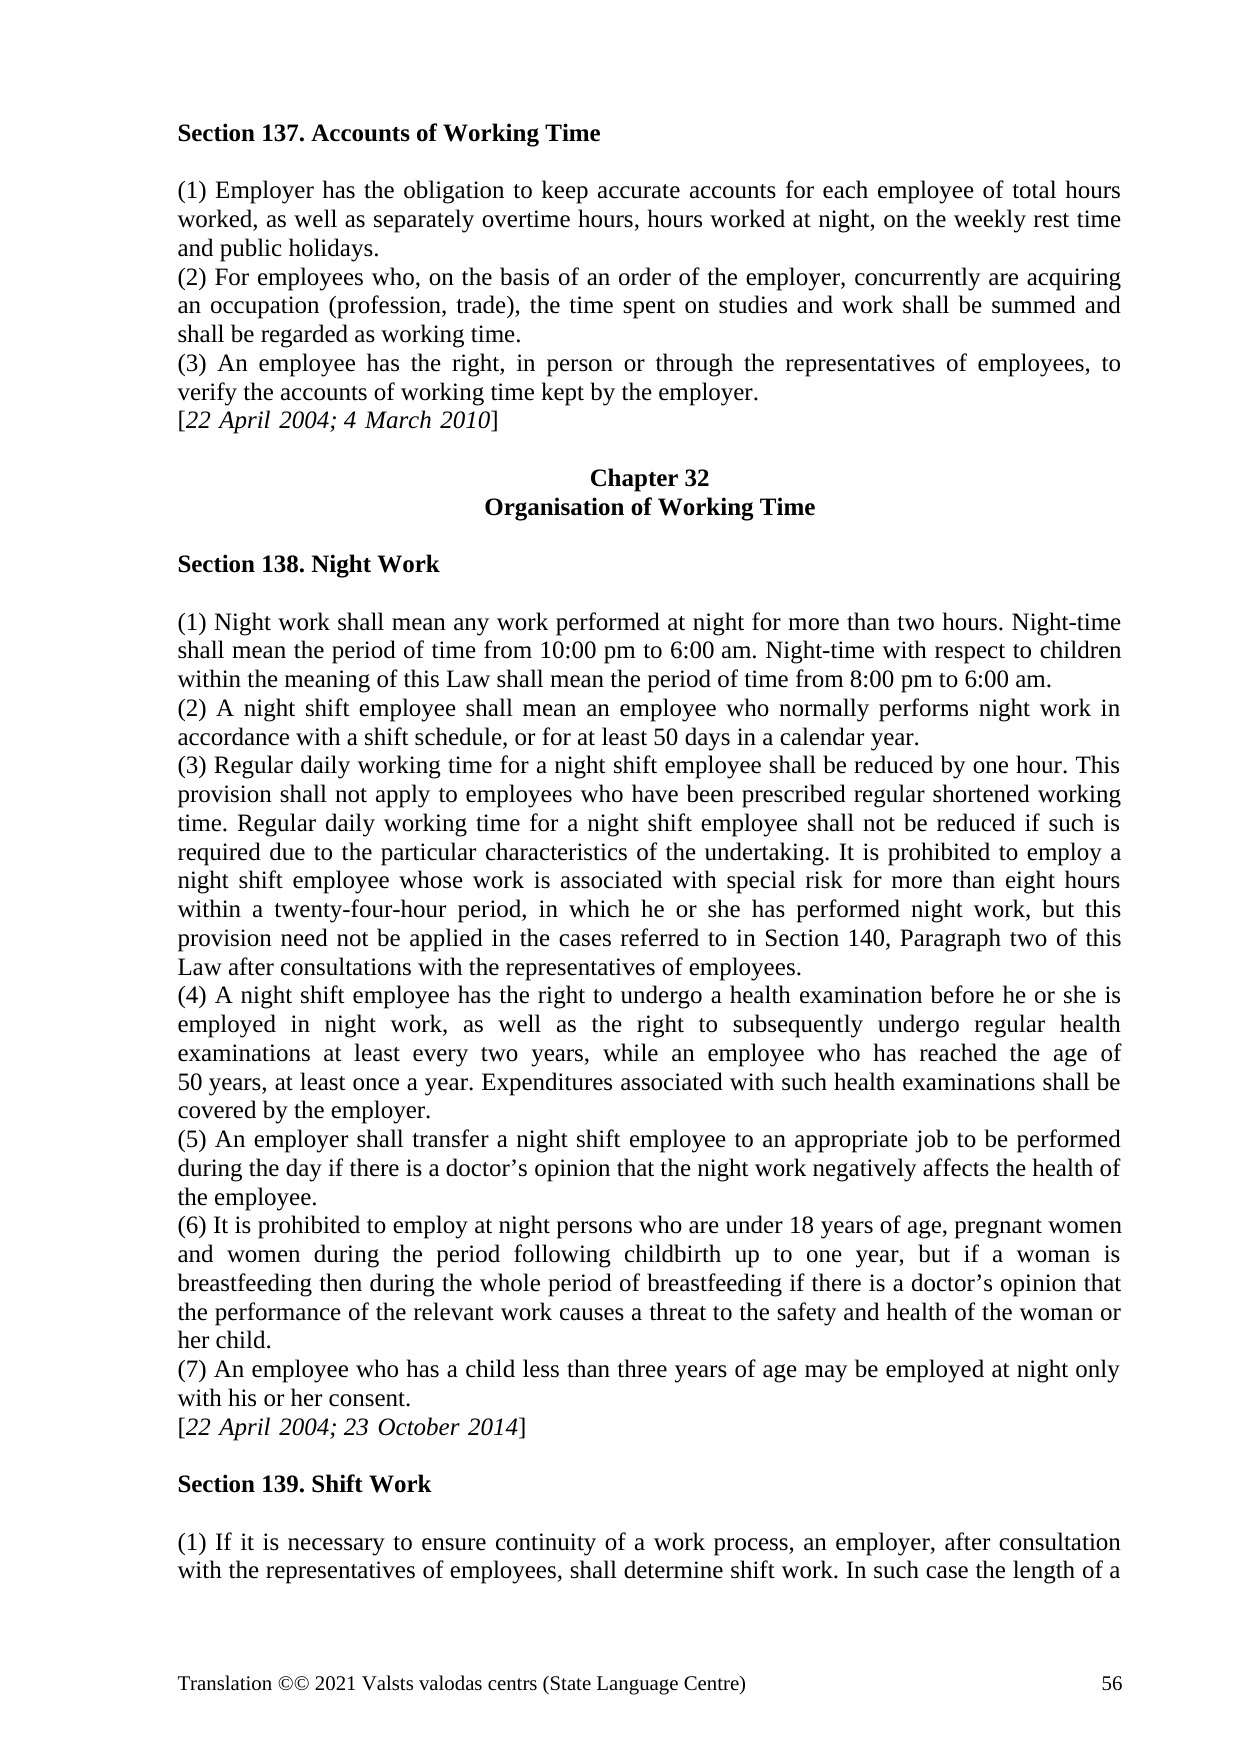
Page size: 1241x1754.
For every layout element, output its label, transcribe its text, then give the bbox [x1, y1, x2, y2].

text (6) It is prohibited to employ at night persons who are under 18 years of age, pregnant women and women during the period following childbirth up to one year, but if a woman is breastfeeding then during the whole period of breastfeeding if there is a doctor’s opinion that the performance of the relevant work causes a threat to the safety and health of the woman or her child. [177, 1211, 1122, 1354]
text Chapter 32 [177, 463, 1122, 492]
text (7) An employee who has a child less than three years of age may be employed at night only with his or her consent. [177, 1354, 1122, 1412]
text (2) For employees who, on the basis of an order of the employer, concurrently are acquiring an occupation (profession, trade), the time spent on studies and work shall be summed and shall be regarded as working time. [177, 262, 1122, 348]
text (5) An employer shall transfer a night shift employee to an appropriate job to be performed during the day if there is a doctor’s opinion that the night work negatively affects the health of the employee. [177, 1124, 1122, 1211]
text Section 139. Shift Work [177, 1469, 1122, 1498]
text (4) A night shift employee has the right to undergo a health examination before he or she is employed in night work, as well as the right to subsequently undergo regular health examinations at least every two years, while an employee who has reached the age of 50 years, at least once a year. Expenditures associated with such health examinations shall be covered by the employer. [177, 981, 1122, 1124]
text (3) An employee has the right, in person or through the representatives of employees, to verify the accounts of working time kept by the employer. [177, 348, 1122, 406]
text (1) Night work shall mean any work performed at night for more than two hours. Night-time shall mean the period of time from 10:00 pm to 6:00 am. Night-time with respect to children within the meaning of this Law shall mean the period of time from 8:00 pm to 6:00 am. [177, 607, 1122, 693]
text Organisation of Working Time [177, 492, 1122, 521]
text [22 April 2004; 23 October 2014] [177, 1412, 1122, 1441]
text Section 138. Night Work [177, 549, 1122, 578]
text (2) A night shift employee shall mean an employee who normally performs night work in accordance with a shift schedule, or for at least 50 days in a calendar year. [177, 693, 1122, 751]
text Section 137. Accounts of Working Time [177, 118, 1122, 147]
text (3) Regular daily working time for a night shift employee shall be reduced by one hour. This provision shall not apply to employees who have been prescribed regular shortened working time. Regular daily working time for a night shift employee shall not be reduced if such is required due to the particular characteristics of the undertaking. It is prohibited to employ a night shift employee whose work is associated with special risk for more than eight hours within a twenty-four-hour period, in which he or she has performed night work, but this provision need not be applied in the cases referred to in Section 140, Paragraph two of this Law after consultations with the representatives of employees. [177, 751, 1122, 981]
text [22 April 2004; 4 March 2010] [177, 406, 1122, 434]
text (1) Employer has the obligation to keep accurate accounts for each employee of total hours worked, as well as separately overtime hours, hours worked at night, on the weekly rest time and public holidays. [177, 176, 1122, 262]
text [177, 1527, 1122, 1584]
